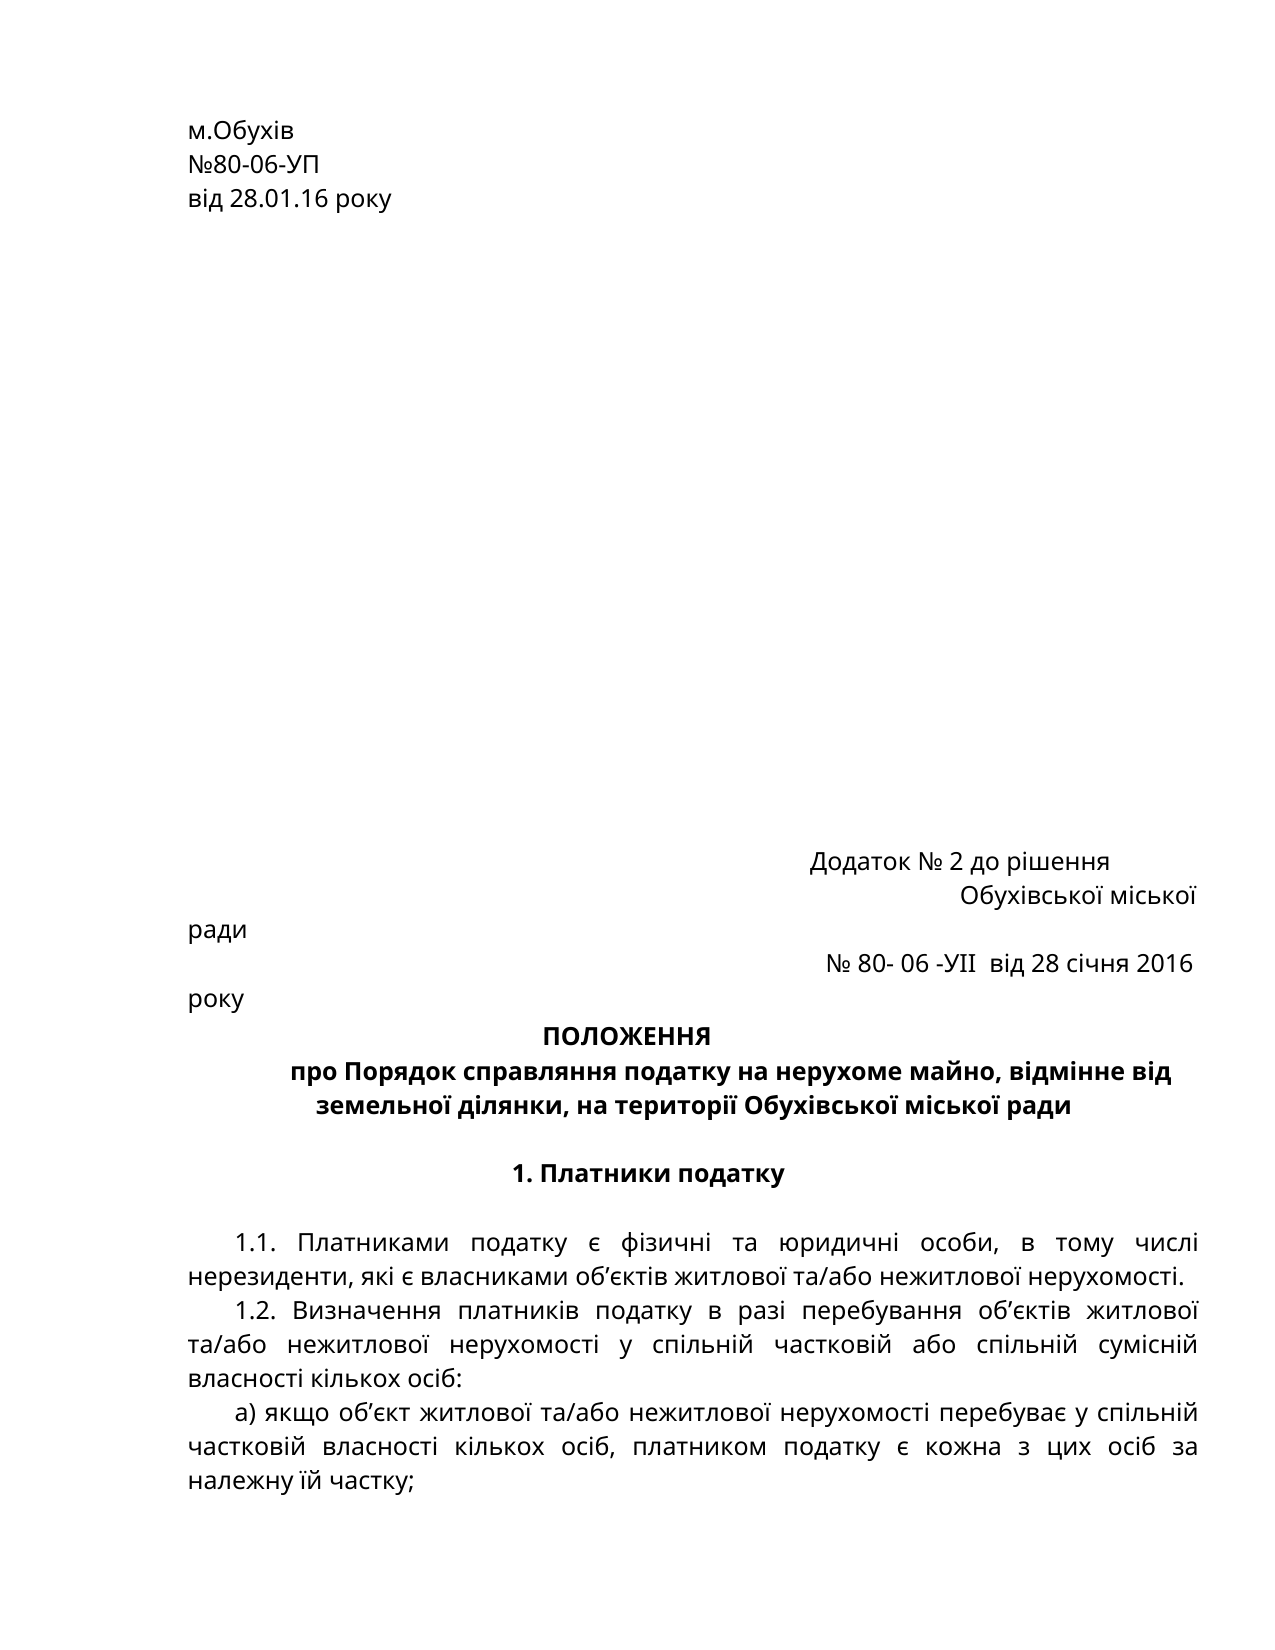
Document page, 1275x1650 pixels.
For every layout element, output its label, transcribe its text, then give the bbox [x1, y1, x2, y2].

text №80-06-УП [187, 146, 1200, 181]
text 1. Платники податку [187, 1156, 1200, 1190]
text Обухівської міської ради [187, 878, 1200, 946]
text м.Обухів [187, 112, 1200, 146]
text ПОЛОЖЕННЯ [187, 1014, 1200, 1054]
text Додаток № 2 до рішення [187, 844, 1200, 878]
text № 80- 06 -УІІ від 28 січня 2016 року [187, 946, 1200, 1014]
text 1.1. Платниками податку є фізичні та юридичні особи, в тому числі нерезиденти, які є власниками об’єктів житлової та/або нежитлової нерухомості. [187, 1224, 1200, 1292]
text а) якщо об’єкт житлової та/або нежитлової нерухомості перебуває у спільній частковій власності кількох осіб, платником податку є кожна з цих осіб за належну їй частку; [187, 1394, 1200, 1497]
text про Порядок справляння податку на нерухоме майно, відмінне від земельної ділянки, на території Обухівської міської ради [187, 1054, 1200, 1122]
text 1.2. Визначення платників податку в разі перебування об’єктів житлової та/або нежитлової нерухомості у спільній частковій або спільній сумісній власності кількох осіб: [187, 1292, 1200, 1394]
text від 28.01.16 року [187, 181, 1200, 214]
